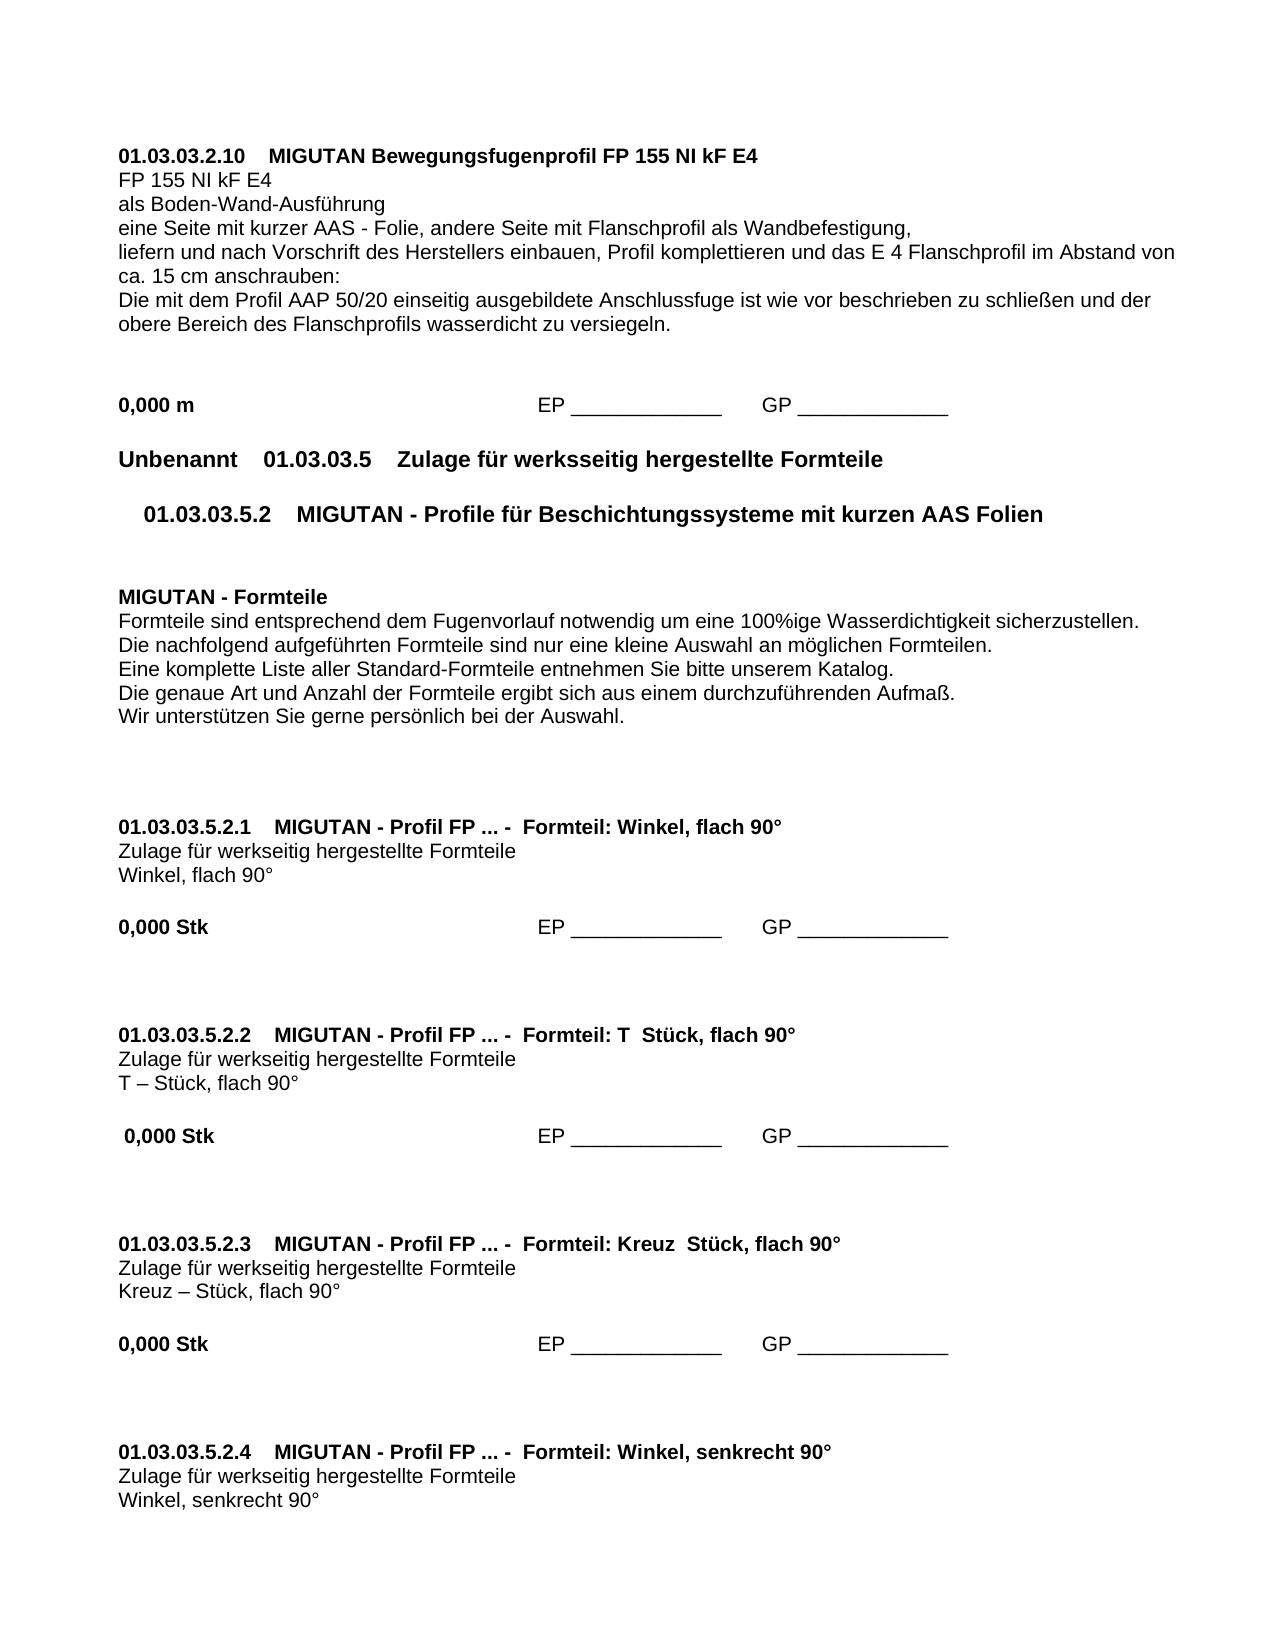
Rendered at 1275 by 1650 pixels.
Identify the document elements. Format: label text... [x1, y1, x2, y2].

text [118, 1464, 1181, 1488]
text FP 155 NI kF E4 [118, 168, 1181, 192]
text 01.03.03.2.10 MIGUTAN Bewegungsfugenprofil FP 155 NI kF E4 [118, 144, 1181, 168]
text 01.03.03.5.2.2 MIGUTAN - Profil FP ... - Formteil: T Stück, flach 90° [118, 1023, 1181, 1047]
text Die mit dem Profil AAP 50/20 einseitig ausgebildete Anschlussfuge ist wie vor beschrieben zu schließen und der obere Bereich des Flanschprofils wasserdicht zu versiegeln. [118, 287, 1181, 335]
text T – Stück, flach 90° [118, 1071, 1181, 1095]
text 01.03.03.5.2.1 MIGUTAN - Profil FP ... - Formteil: Winkel, flach 90° [118, 814, 1181, 838]
text 0,000 Stk EP _____________ GP _____________ [118, 1123, 1181, 1147]
text eine Seite mit kurzer AAS - Folie, andere Seite mit Flanschprofil als Wandbefestigung, [118, 216, 1181, 239]
text Zulage für werkseitig hergestellte Formteile [118, 1255, 1181, 1279]
text Winkel, senkrecht 90° [118, 1488, 1181, 1512]
text Eine komplette Liste aller Standard-Formteile entnehmen Sie bitte unserem Katalog. [118, 656, 1181, 680]
text liefern und nach Vorschrift des Herstellers einbauen, Profil komplettieren und das E 4 Flanschprofil im Abstand von ca. 15 cm anschrauben: [118, 239, 1181, 287]
text Winkel, flach 90° [118, 862, 1181, 886]
text Formteile sind entsprechend dem Fugenvorlauf notwendig um eine 100%ige Wasserdichtigkeit sicherzustellen. [118, 608, 1181, 632]
text 01.03.03.5.2 MIGUTAN - Profile für Beschichtungssysteme mit kurzen AAS Folien [118, 501, 1181, 527]
text Zulage für werkseitig hergestellte Formteile [118, 1047, 1181, 1071]
text Wir unterstützen Sie gerne persönlich bei der Auswahl. [118, 704, 1181, 728]
text Kreuz – Stück, flach 90° [118, 1279, 1181, 1303]
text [118, 1332, 1181, 1356]
text Zulage für werkseitig hergestellte Formteile [118, 838, 1181, 862]
text 01.03.03.5.2.4 MIGUTAN - Profil FP ... - Formteil: Winkel, senkrecht 90° [118, 1440, 1181, 1464]
text Unbenannt 01.03.03.5 Zulage für werksseitig hergestellte Formteile [118, 446, 1181, 472]
text als Boden-Wand-Ausführung [118, 192, 1181, 216]
text Die nachfolgend aufgeführten Formteile sind nur eine kleine Auswahl an möglichen Formteilen. [118, 632, 1181, 656]
text 0,000 m EP _____________ GP _____________ [118, 393, 1181, 417]
text MIGUTAN - Formteile [118, 584, 1181, 608]
text Die genaue Art und Anzahl der Formteile ergibt sich aus einem durchzuführenden Aufmaß. [118, 680, 1181, 704]
text 01.03.03.5.2.3 MIGUTAN - Profil FP ... - Formteil: Kreuz Stück, flach 90° [118, 1231, 1181, 1255]
text 0,000 Stk EP _____________ GP _____________ [118, 915, 1181, 939]
